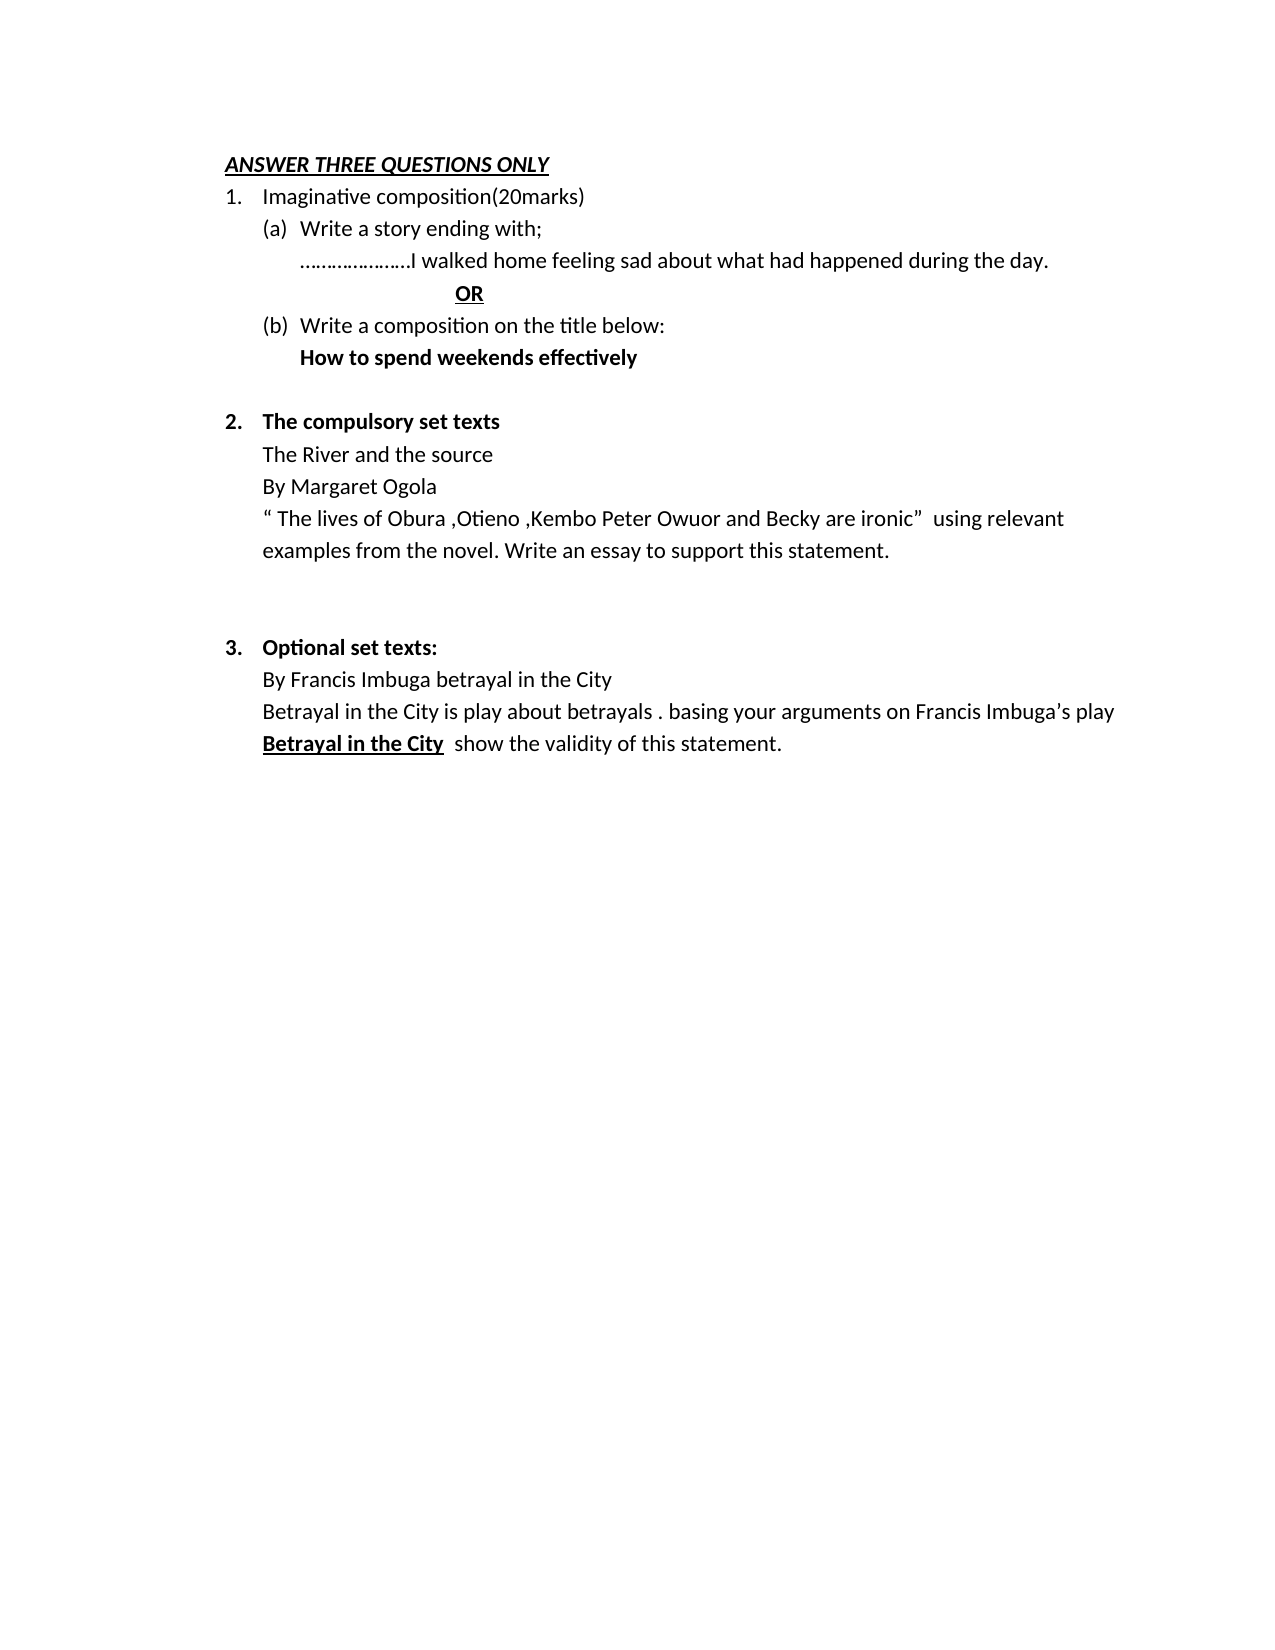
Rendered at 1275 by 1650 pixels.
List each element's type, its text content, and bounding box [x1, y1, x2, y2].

list “ The lives of Obura ,Otieno ,Kembo Peter Owuor and Becky are ironic” using relevant examples from the novel. Write an essay to support this statement. [262, 504, 1125, 564]
list OR [300, 279, 1125, 307]
list Write a story ending with; [262, 214, 1125, 242]
list Imaginative composition(20marks) [225, 182, 1125, 210]
list ANSWER THREE QUESTIONS ONLY [225, 150, 1125, 178]
list By Margaret Ogola [262, 472, 1125, 500]
list The compulsory set texts [225, 407, 1125, 436]
list The River and the source [262, 440, 1125, 468]
list Write a composition on the title below: [262, 311, 1125, 339]
list Betrayal in the City is play about betrayals . basing your arguments on Francis Imbuga’s play Betrayal in the City show the validity of this statement. [262, 697, 1125, 757]
list Optional set texts: [225, 633, 1125, 661]
list By Francis Imbuga betrayal in the City [262, 665, 1125, 693]
list How to spend weekends effectively [300, 343, 1125, 371]
list …………………I walked home feeling sad about what had happened during the day. [300, 247, 1125, 274]
